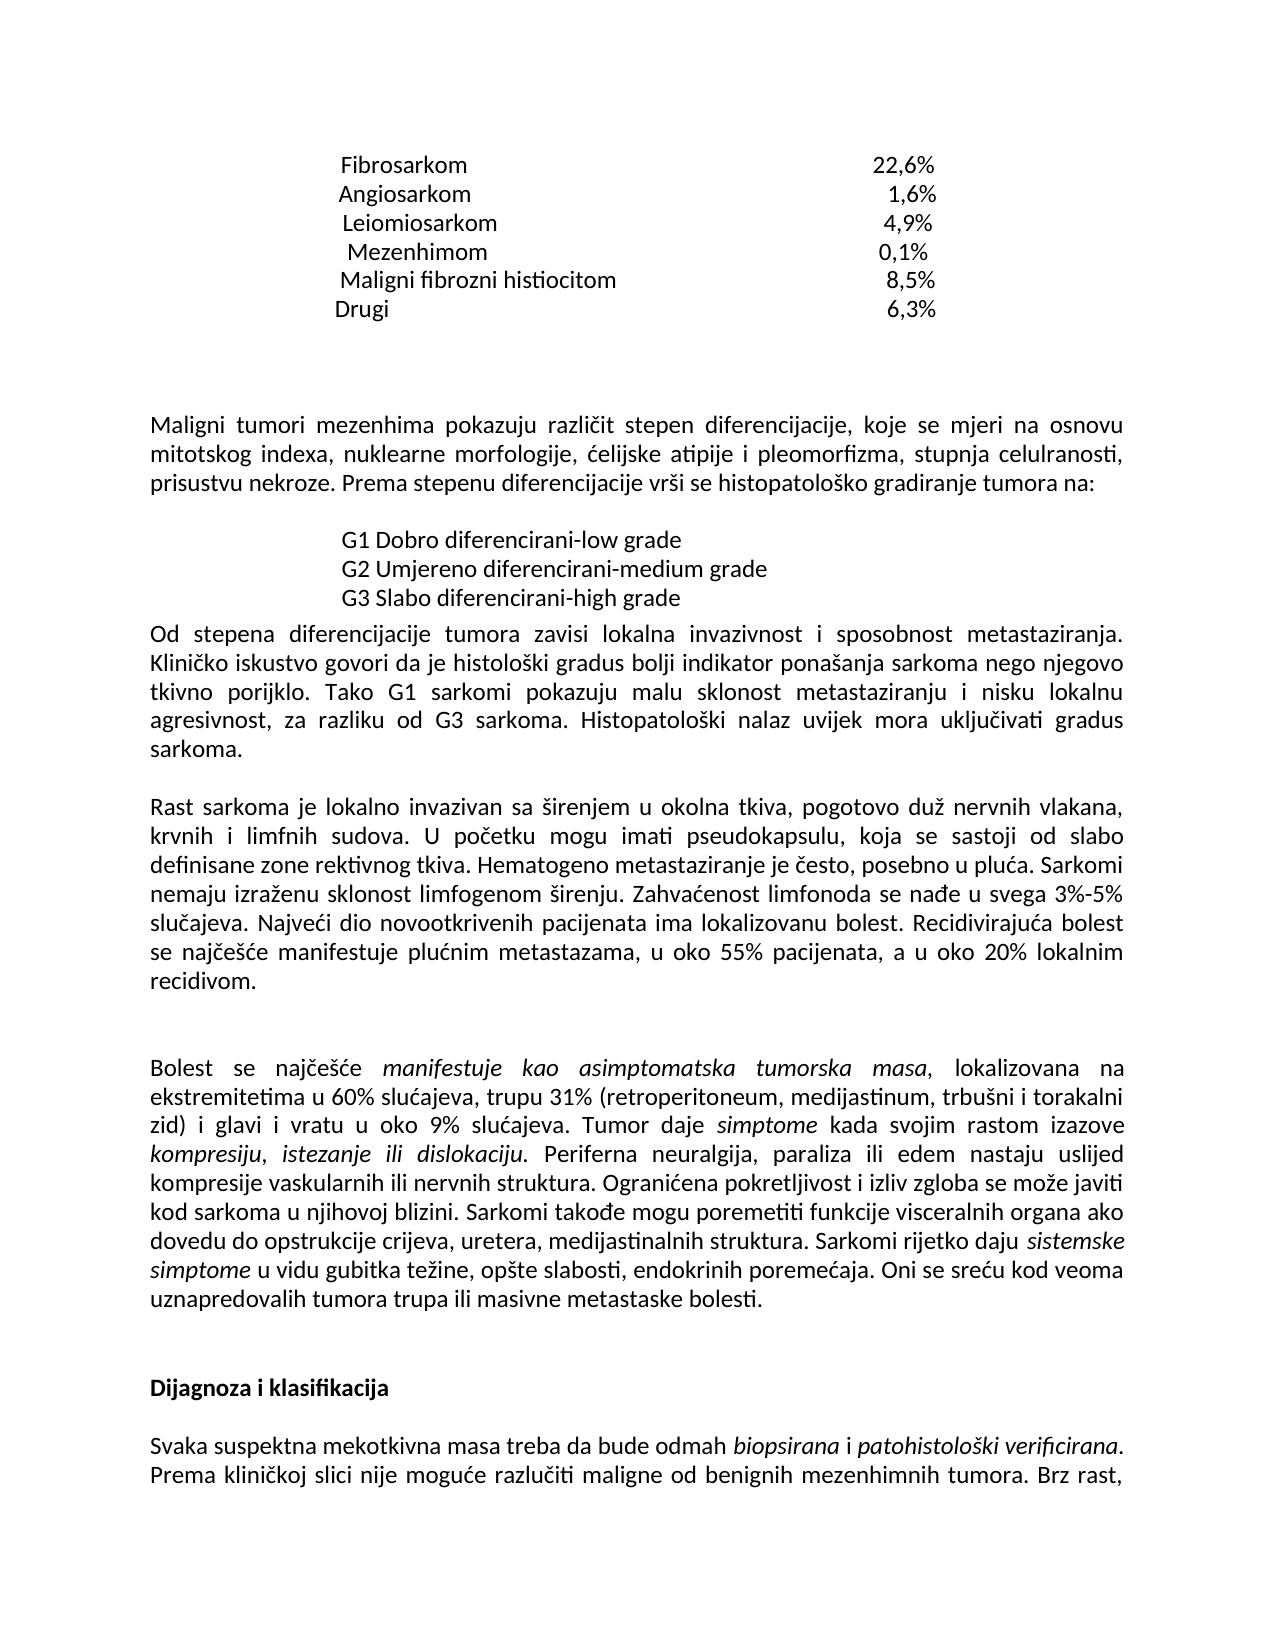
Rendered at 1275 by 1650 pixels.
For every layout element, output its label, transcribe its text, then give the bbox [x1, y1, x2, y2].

text Mezenhimom 0,1% [150, 237, 1125, 266]
text Leiomiosarkom 4,9% [150, 208, 1125, 237]
text Angiosarkom 1,6% [150, 179, 1125, 208]
text G1 Dobro diferencirani-low grade [341, 526, 1125, 554]
text Dijagnoza i klasifikacija [150, 1372, 1125, 1403]
text Drugi 6,3% [334, 295, 1125, 324]
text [150, 1432, 1125, 1489]
text G3 Slabo diferencirani-high grade [341, 583, 1125, 612]
text Maligni fibrozni histiocitom 8,5% [150, 266, 1125, 295]
text Fibrosarkom 22,6% [150, 150, 1125, 179]
text Maligni tumori mezenhima pokazuju različit stepen diferencijacije, koje se mjeri na osnovu mitotskog indexa, nuklearne morfologije, ćelijske atipije i pleomorfizma, stupnja celulranosti, prisustvu nekroze. Prema stepenu diferencijacije vrši se histopatološko gradiranje tumora na: [150, 410, 1125, 497]
text Rast sarkoma je lokalno invazivan sa širenjem u okolna tkiva, pogotovo duž nervnih vlakana, krvnih i limfnih sudova. U početku mogu imati pseudokapsulu, koja se sastoji od slabo definisane zone rektivnog tkiva. Hematogeno metastaziranje je često, posebno u pluća. Sarkomi nemaju izraženu sklonost limfogenom širenju. Zahvaćenost limfonoda se nađe u svega 3%-5% slučajeva. Najveći dio novootkrivenih pacijenata ima lokalizovanu bolest. Recidivirajuća bolest se najčešće manifestuje plućnim metastazama, u oko 55% pacijenata, a u oko 20% lokalnim recidivom. [150, 793, 1125, 995]
text Od stepena diferencijacije tumora zavisi lokalna invazivnost i sposobnost metastaziranja. Kliničko iskustvo govori da je histološki gradus bolji indikator ponašanja sarkoma nego njegovo tkivno porijklo. Tako G1 sarkomi pokazuju malu sklonost metastaziranju i nisku lokalnu agresivnost, za razliku od G3 sarkoma. Histopatološki nalaz uvijek mora uključivati gradus sarkoma. [150, 619, 1125, 764]
text G2 Umjereno diferencirani-medium grade [341, 554, 1125, 583]
text Bolest se najčešće manifestuje kao asimptomatska tumorska masa, lokalizovana na ekstremitetima u 60% slućajeva, trupu 31% (retroperitoneum, medijastinum, trbušni i torakalni zid) i glavi i vratu u oko 9% slućajeva. Tumor daje simptome kada svojim rastom izazove kompresiju, istezanje ili dislokaciju. Periferna neuralgija, paraliza ili edem nastaju uslijed kompresije vaskularnih ili nervnih struktura. Ogranićena pokretljivost i izliv zgloba se može javiti kod sarkoma u njihovoj blizini. Sarkomi takođe mogu poremetiti funkcije visceralnih organa ako dovedu do opstrukcije crijeva, uretera, medijastinalnih struktura. Sarkomi rijetko daju sistemske simptome u vidu gubitka težine, opšte slabosti, endokrinih poremećaja. Oni se sreću kod veoma uznapredovalih tumora trupa ili masivne metastaske bolesti. [150, 1053, 1125, 1313]
